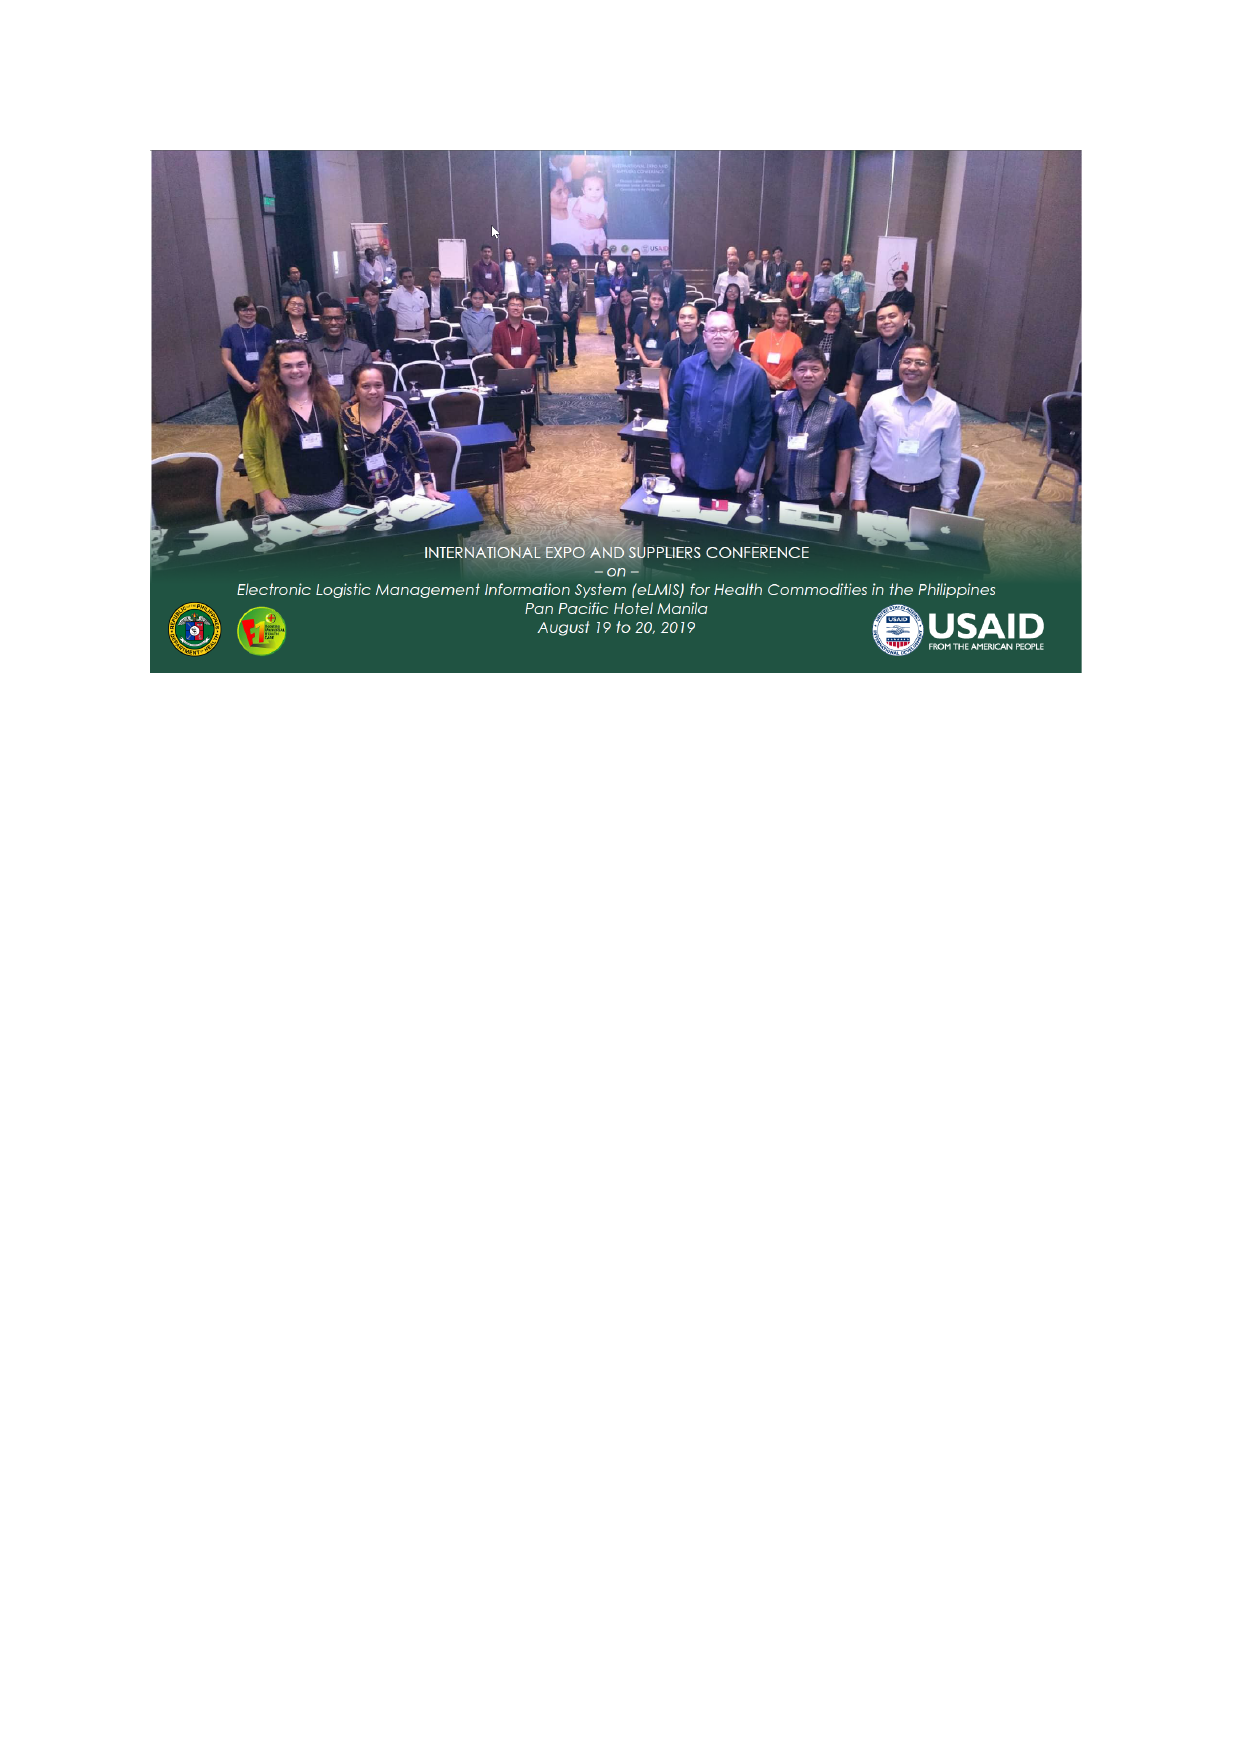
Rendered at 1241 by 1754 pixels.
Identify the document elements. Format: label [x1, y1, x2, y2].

picture [150, 150, 1082, 673]
